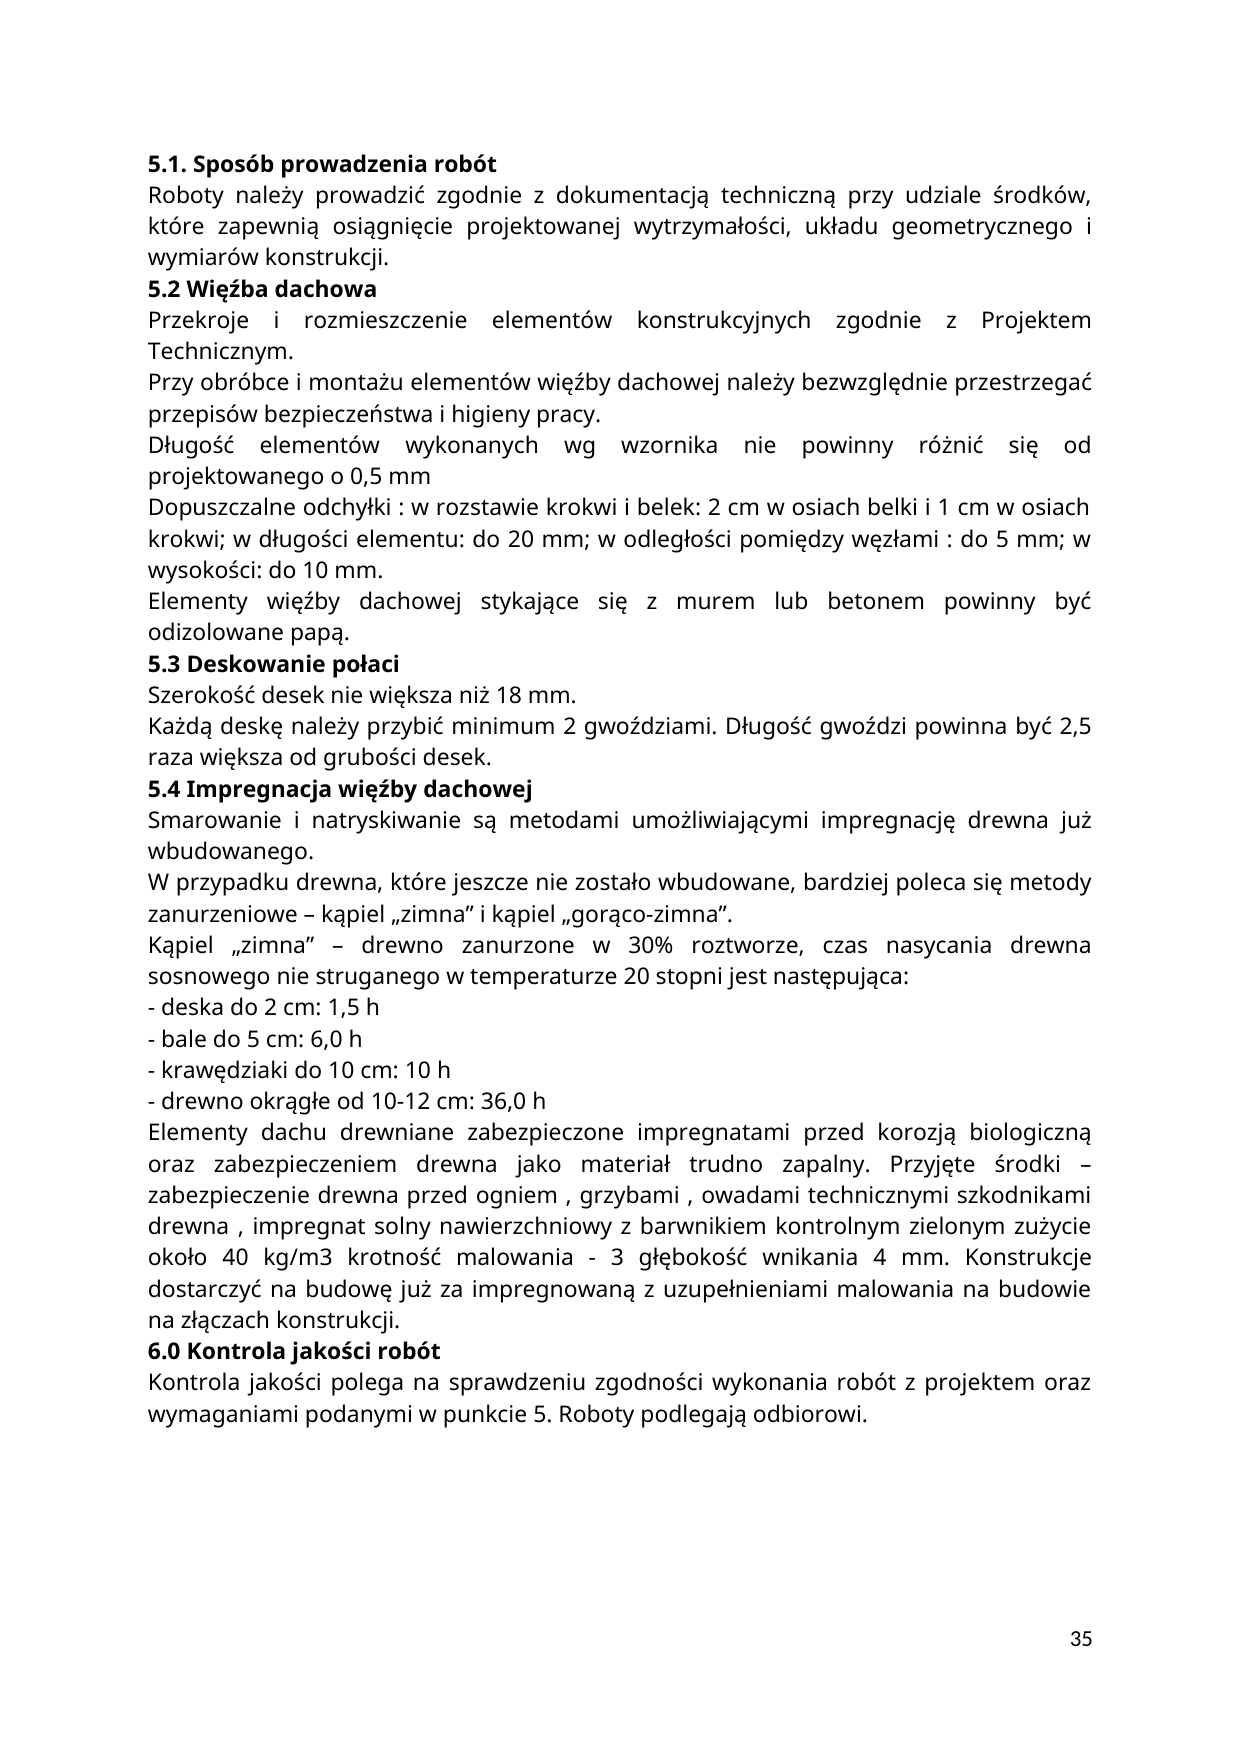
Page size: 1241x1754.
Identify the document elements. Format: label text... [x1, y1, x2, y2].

text Każdą deskę należy przybić minimum 2 gwoździami. Długość gwoździ powinna być 2,5 raza większa od grubości desek. [148, 710, 1093, 773]
text Kontrola jakości polega na sprawdzeniu zgodności wykonania robót z projektem oraz wymaganiami podanymi w punkcie 5. Roboty podlegają odbiorowi. [148, 1366, 1093, 1429]
text 5.4 Impregnacja więźby dachowej [148, 773, 1093, 804]
text Roboty należy prowadzić zgodnie z dokumentacją techniczną przy udziale środków, które zapewnią osiągnięcie projektowanej wytrzymałości, układu geometrycznego i wymiarów konstrukcji. [148, 179, 1093, 273]
text Szerokość desek nie większa niż 18 mm. [148, 679, 1093, 710]
text - drewno okrągłe od 10-12 cm: 36,0 h [148, 1085, 1093, 1116]
text Dopuszczalne odchyłki : w rozstawie krokwi i belek: 2 cm w osiach belki i 1 cm w osiach krokwi; w długości elementu: do 20 mm; w odległości pomiędzy węzłami : do 5 mm; w wysokości: do 10 mm. [148, 491, 1093, 585]
text - deska do 2 cm: 1,5 h [148, 991, 1093, 1023]
text - krawędziaki do 10 cm: 10 h [148, 1054, 1093, 1085]
text - bale do 5 cm: 6,0 h [148, 1023, 1093, 1054]
text Długość elementów wykonanych wg wzornika nie powinny różnić się od projektowanego o 0,5 mm [148, 429, 1093, 491]
text W przypadku drewna, które jeszcze nie zostało wbudowane, bardziej poleca się metody zanurzeniowe – kąpiel „zimna” i kąpiel „gorąco-zimna”. [148, 866, 1093, 929]
text 5.2 Więźba dachowa [148, 273, 1093, 304]
text Elementy dachu drewniane zabezpieczone impregnatami przed korozją biologiczną oraz zabezpieczeniem drewna jako materiał trudno zapalny. Przyjęte środki – zabezpieczenie drewna przed ogniem , grzybami , owadami technicznymi szkodnikami drewna , impregnat solny nawierzchniowy z barwnikiem kontrolnym zielonym zużycie około 40 kg/m3 krotność malowania - 3 głębokość wnikania 4 mm. Konstrukcje dostarczyć na budowę już za impregnowaną z uzupełnieniami malowania na budowie na złączach konstrukcji. [148, 1116, 1093, 1335]
text Przekroje i rozmieszczenie elementów konstrukcyjnych zgodnie z Projektem Technicznym. [148, 304, 1093, 366]
text Kąpiel „zimna” – drewno zanurzone w 30% roztworze, czas nasycania drewna sosnowego nie struganego w temperaturze 20 stopni jest następująca: [148, 929, 1093, 991]
text Przy obróbce i montażu elementów więźby dachowej należy bezwzględnie przestrzegać przepisów bezpieczeństwa i higieny pracy. [148, 366, 1093, 429]
text 5.1. Sposób prowadzenia robót [148, 148, 1093, 179]
text Elementy więźby dachowej stykające się z murem lub betonem powinny być odizolowane papą. [148, 585, 1093, 648]
text 6.0 Kontrola jakości robót [148, 1335, 1093, 1366]
text Smarowanie i natryskiwanie są metodami umożliwiającymi impregnację drewna już wbudowanego. [148, 804, 1093, 866]
text 5.3 Deskowanie połaci [148, 648, 1093, 679]
